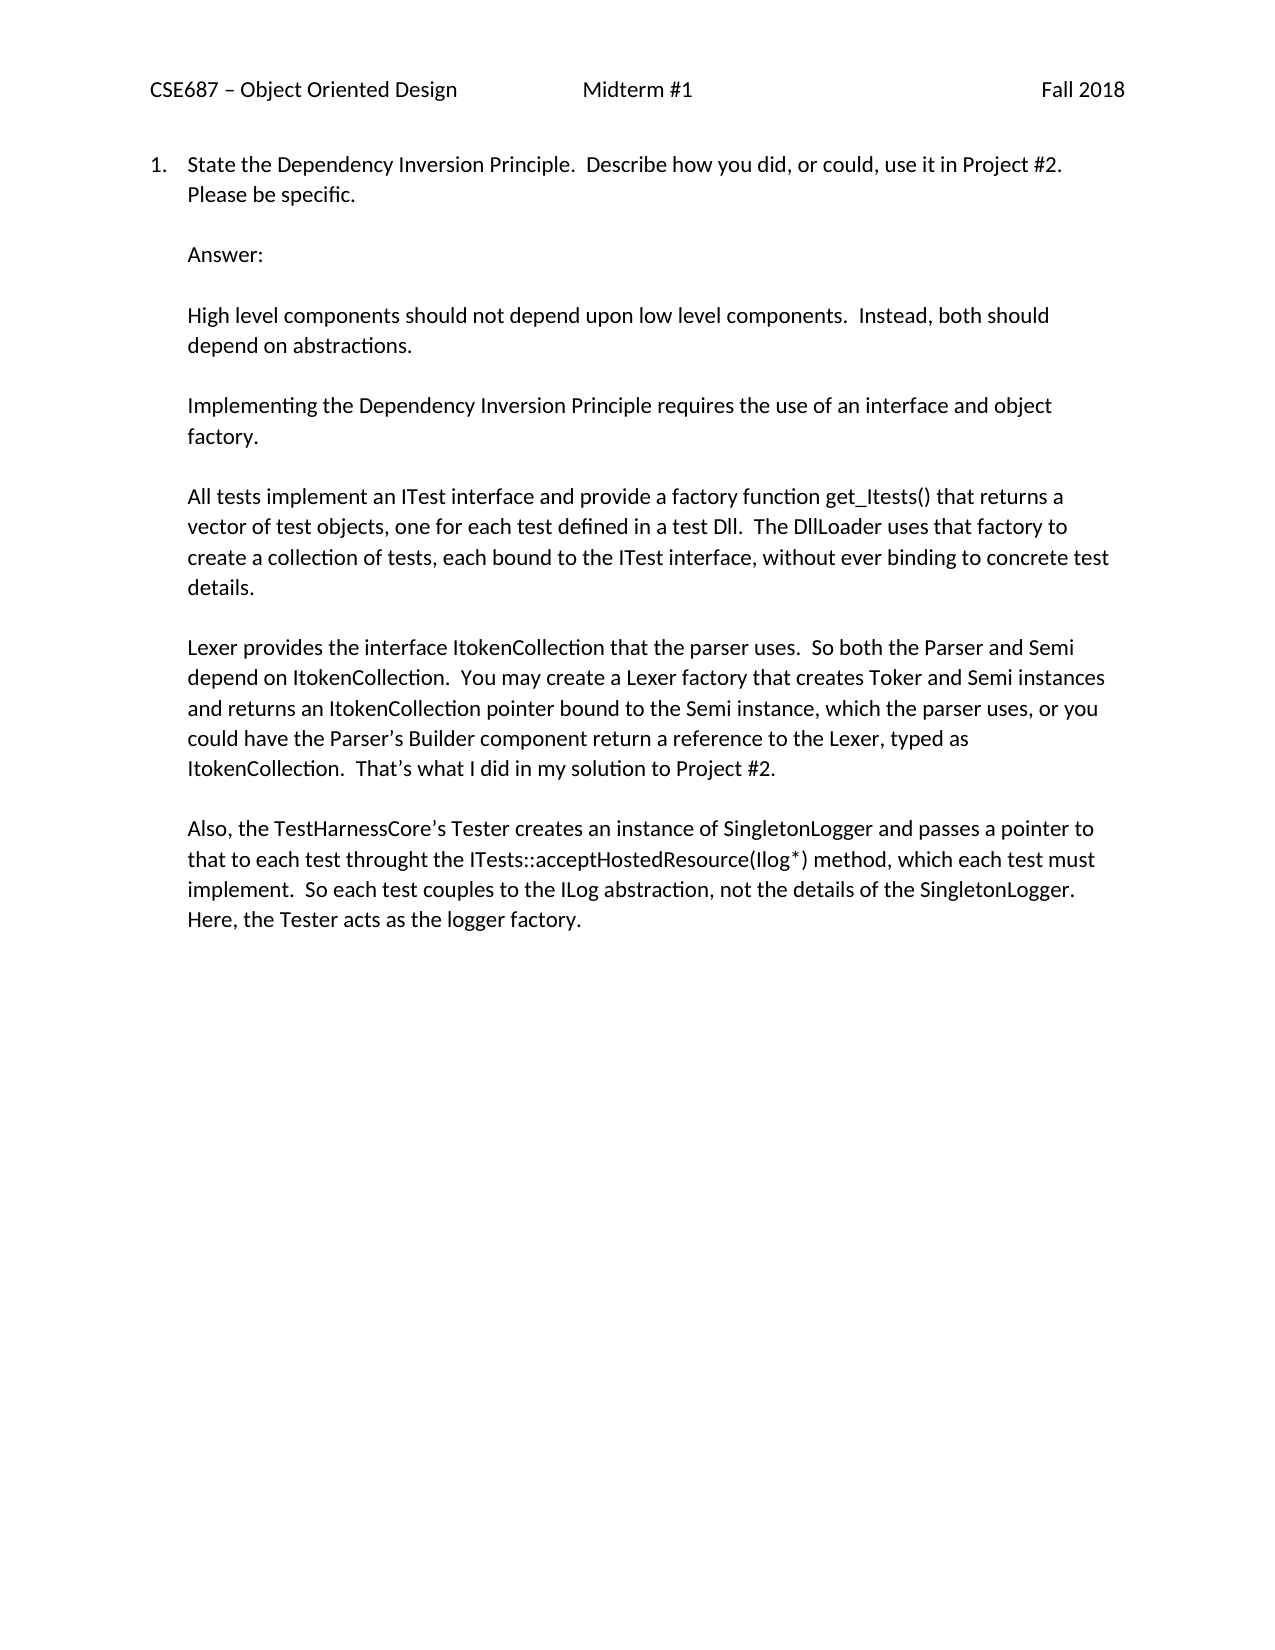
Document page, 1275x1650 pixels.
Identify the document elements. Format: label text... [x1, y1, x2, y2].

list State the Dependency Inversion Principle. Describe how you did, or could, use it in Project #2. Please be specific. Answer: High level components should not depend upon low level components. Instead, both should depend on abstractions. Implementing the Dependency Inversion Principle requires the use of an interface and object factory. All tests implement an ITest interface and provide a factory function get_Itests() that returns a vector of test objects, one for each test defined in a test Dll. The DllLoader uses that factory to create a collection of tests, each bound to the ITest interface, without ever binding to concrete test details. Lexer provides the interface ItokenCollection that the parser uses. So both the Parser and Semi depend on ItokenCollection. You may create a Lexer factory that creates Toker and Semi instances and returns an ItokenCollection pointer bound to the Semi instance, which the parser uses, or you could have the Parser’s Builder component return a reference to the Lexer, typed as ItokenCollection. That’s what I did in my solution to Project #2. Also, the TestHarnessCore’s Tester creates an instance of SingletonLogger and passes a pointer to that to each test throught the ITests::acceptHostedResource(Ilog*) method, which each test must implement. So each test couples to the ILog abstraction, not the details of the SingletonLogger. Here, the Tester acts as the logger factory. [150, 150, 1125, 933]
